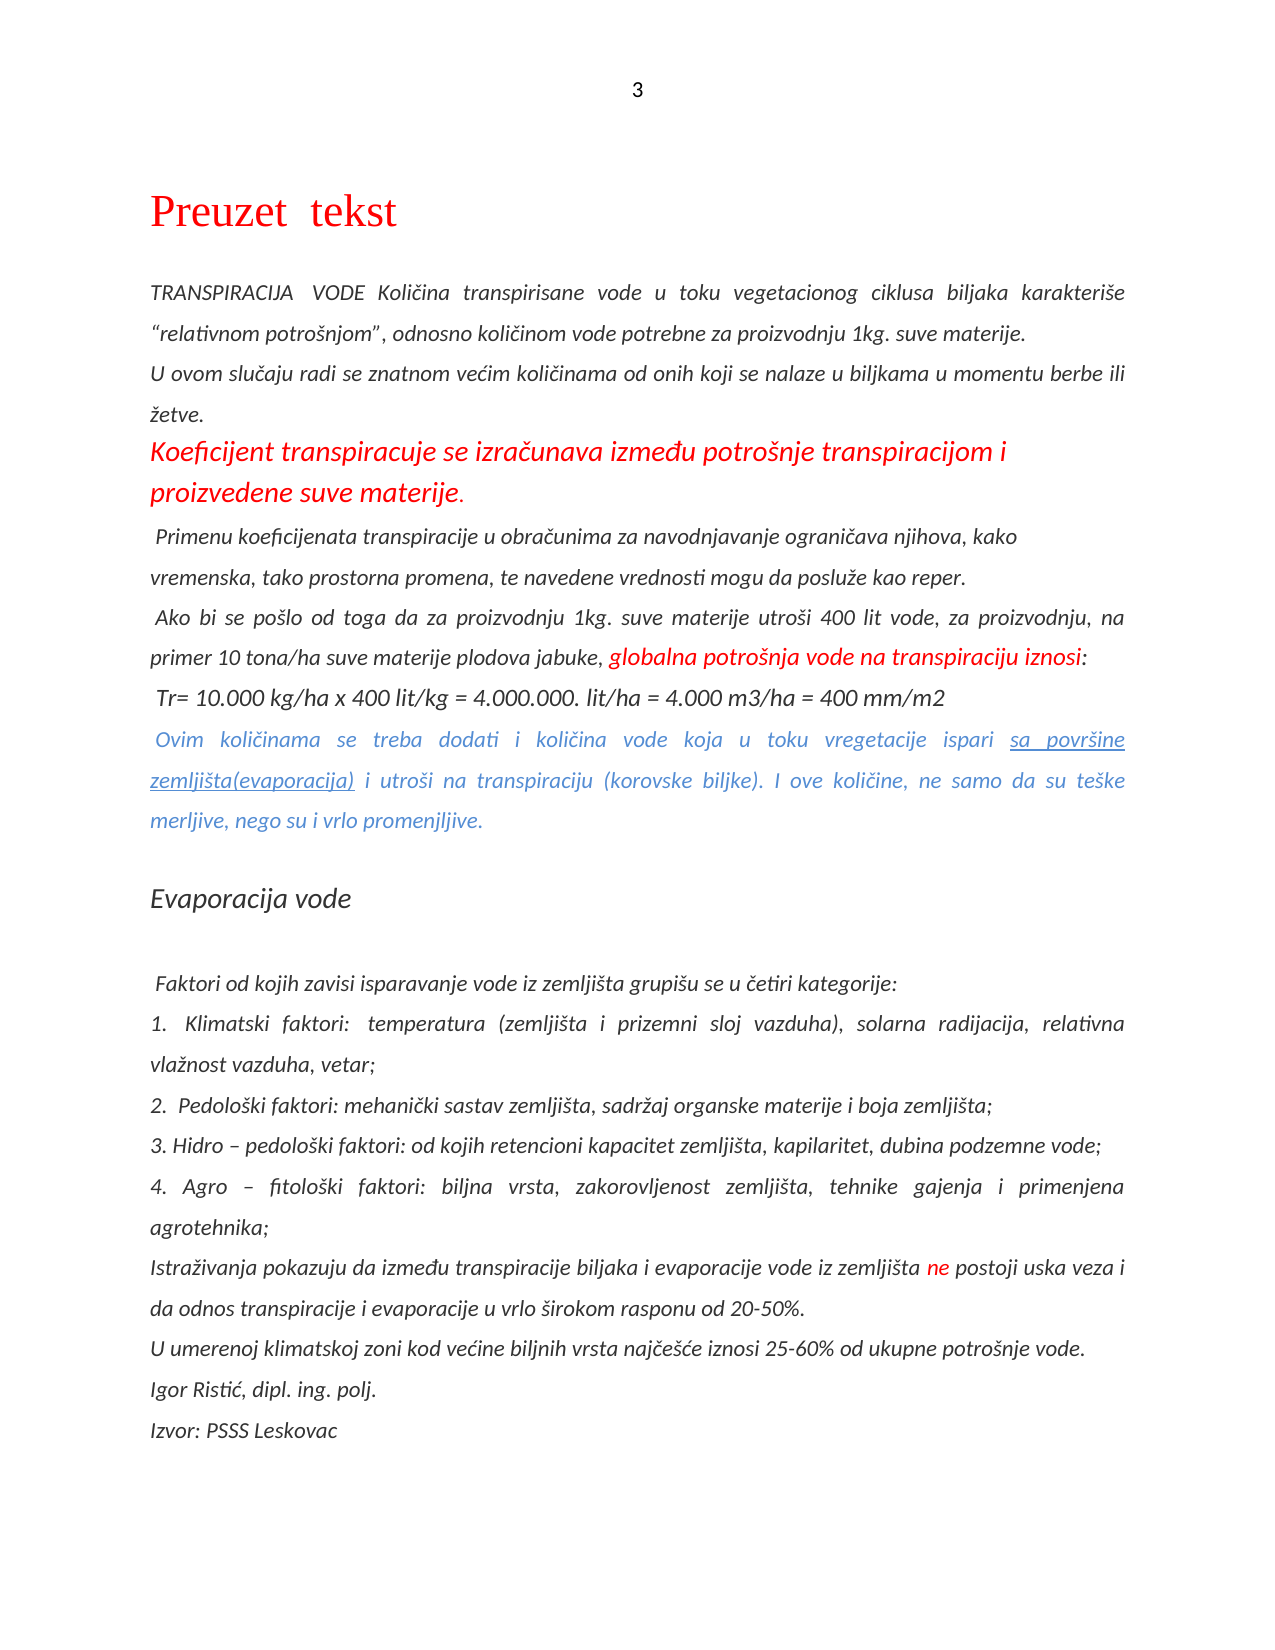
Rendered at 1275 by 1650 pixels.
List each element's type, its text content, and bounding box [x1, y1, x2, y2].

text Istraživanja pokazuju da između transpiracije biljaka i evaporacije vode iz zemljišta ne postoji uska veza i da odnos transpiracije i evaporacije u vrlo širokom rasponu od 20-50%. [150, 1241, 1125, 1322]
text Ovim količinama se treba dodati i količina vode koja u toku vregetacije ispari sa površine zemljišta(evaporacija) i utroši na transpiraciju (korovske biljke). I ove količine, ne samo da su teške merljive, nego su i vrlo promenjljive. [150, 712, 1125, 834]
text 3. Hidro – pedološki faktori: od kojih retencioni kapacitet zemljišta, kapilaritet, dubina podzemne vode; [150, 1119, 1125, 1159]
text U umerenoj klimatskoj zoni kod većine biljnih vrsta najčešće iznosi 25-60% od ukupne potrošnje vode. [150, 1322, 1125, 1362]
text Preuzet tekst [150, 184, 1125, 236]
text Izvor: PSSS Leskovac [150, 1403, 1125, 1444]
text Primenu koeficijenata transpiracije u obračunima za navodnjavanje ograničava njihova, kako vremenska, tako prostorna promena, te navedene vrednosti mogu da posluže kao reper. [150, 509, 1125, 591]
text 1. Klimatski faktori: temperatura (zemljišta i prizemni sloj vazduha), solarna radijacija, relativna vlažnost vazduha, vetar; [150, 997, 1125, 1078]
text Tr= 10.000 kg/ha x 400 lit/kg = 4.000.000. lit/ha = 4.000 m3/ha = 400 mm/m2 [150, 672, 1125, 712]
text Faktori od kojih zavisi isparavanje vode iz zemljišta grupišu se u četiri kategorije: [150, 956, 1125, 997]
text Koeficijent transpiracuje se izračunava između potrošnje transpiracijom i proizvedene suve materije. [150, 428, 1125, 509]
text Ako bi se pošlo od toga da za proizvodnju 1kg. suve materije utroši 400 lit vode, za proizvodnju, na primer 10 tona/ha suve materije plodova jabuke, globalna potrošnja vode na transpiraciju iznosi: [150, 591, 1125, 672]
text 2. Pedološki faktori: mehanički sastav zemljišta, sadržaj organske materije i boja zemljišta; [150, 1078, 1125, 1119]
text TRANSPIRACIJA VODE Količina transpirisane vode u toku vegetacionog ciklusa biljaka karakteriše “relativnom potrošnjom”, odnosno količinom vode potrebne za proizvodnju 1kg. suve materije. [150, 266, 1125, 347]
text 4. Agro – fitološki faktori: biljna vrsta, zakorovljenost zemljišta, tehnike gajenja i primenjena agrotehnika; [150, 1159, 1125, 1241]
text U ovom slučaju radi se znatnom većim količinama od onih koji se nalaze u biljkama u momentu berbe ili žetve. [150, 347, 1125, 428]
text Evaporacija vode [150, 875, 1125, 916]
text Igor Ristić, dipl. ing. polj. [150, 1362, 1125, 1403]
